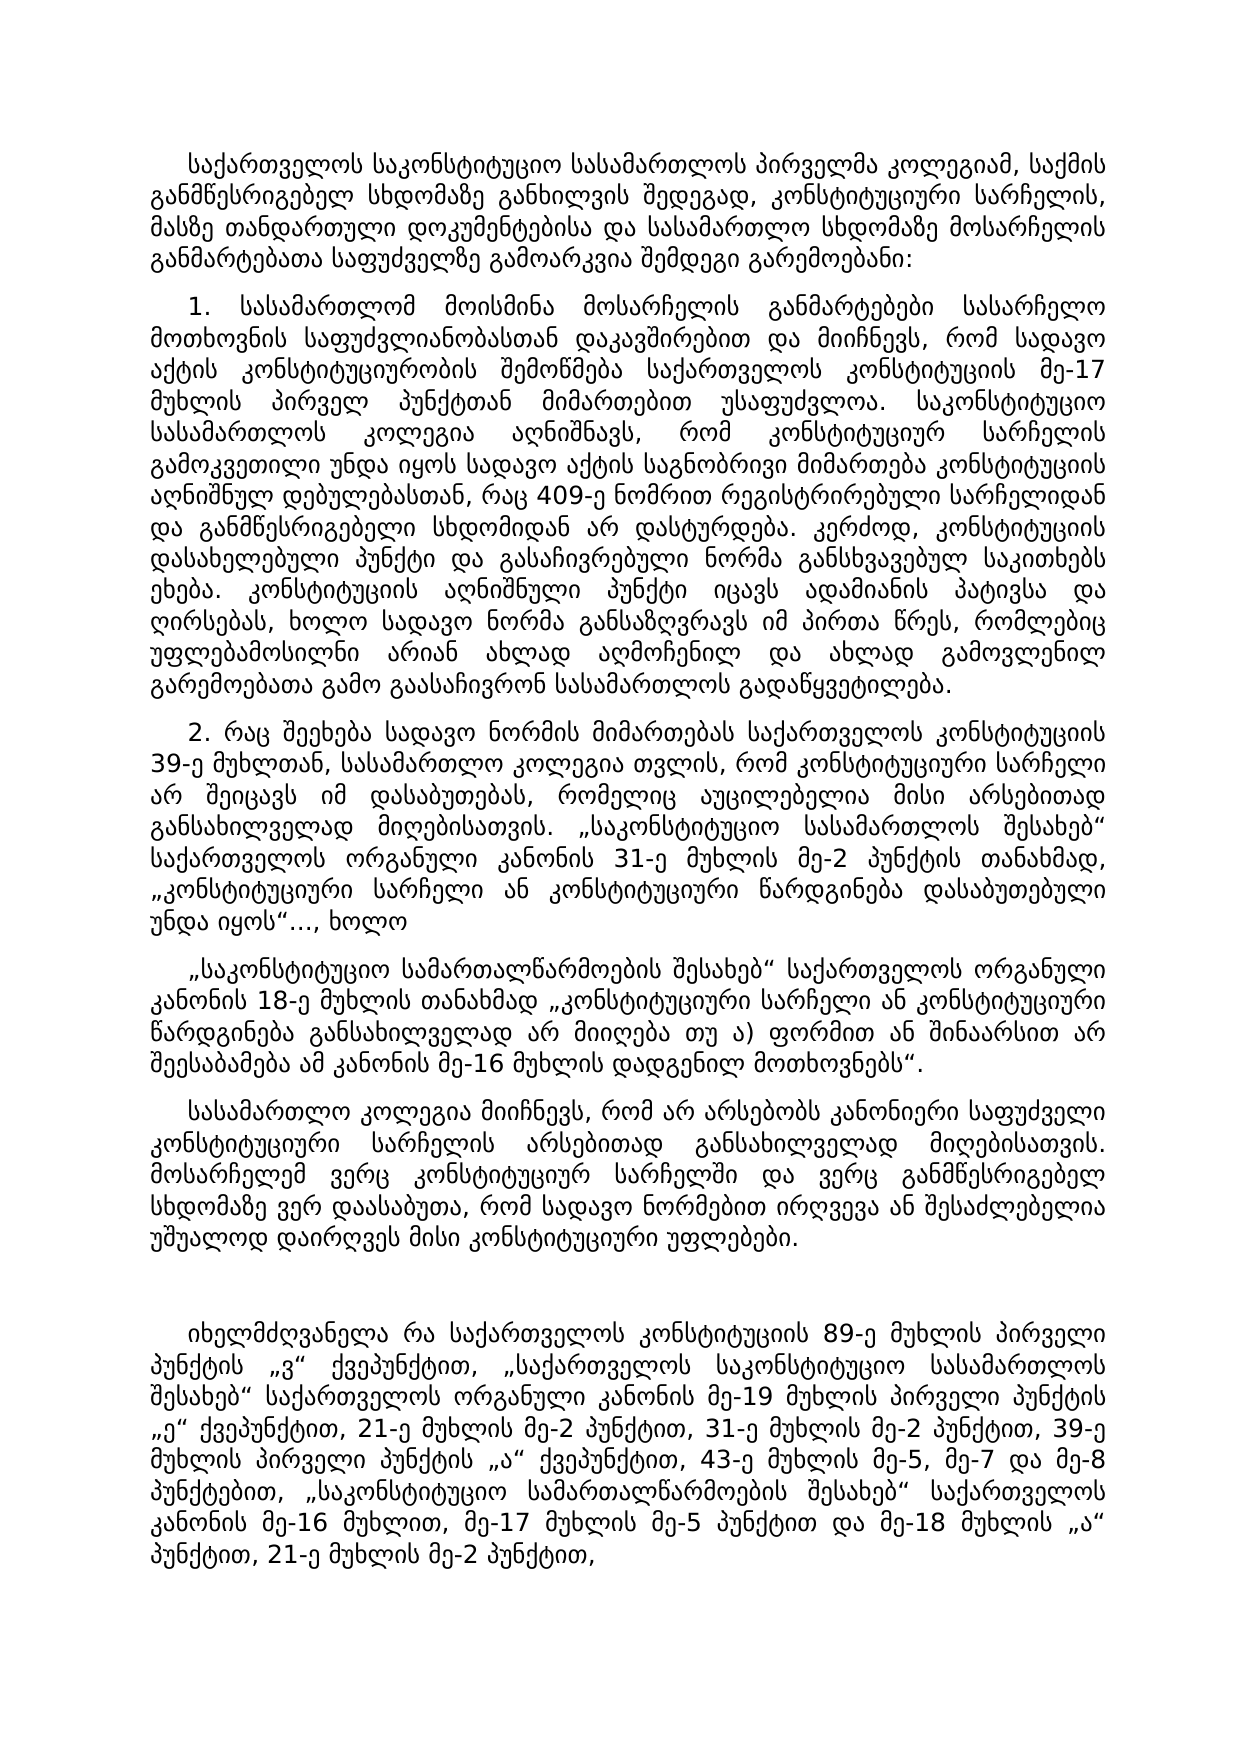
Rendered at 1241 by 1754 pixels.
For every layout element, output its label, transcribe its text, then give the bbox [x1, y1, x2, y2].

text „საკონსტიტუციო სამართალწარმოების შესახებ“ საქართველოს ორგანული კანონის 18-ე მუხლის თანახმად „კონსტიტუციური სარჩელი ან კონსტიტუციური წარდგინება განსახილველად არ მიიღება თუ ა) ფორმით ან შინაარსით არ შეესაბამება ამ კანონის მე-16 მუხლის დადგენილ მოთხოვნებს“. [150, 955, 1106, 1078]
text 2. რაც შეეხება სადავო ნორმის მიმართებას საქართველოს კონსტიტუციის 39-ე მუხლთან, სასამართლო კოლეგია თვლის, რომ კონსტიტუციური სარჩელი არ შეიცავს იმ დასაბუთებას, რომელიც აუცილებელია მისი არსებითად განსახილველად მიღებისათვის. „საკონსტიტუციო სასამართლოს შესახებ“ საქართველოს ორგანული კანონის 31-ე მუხლის მე-2 პუნქტის თანახმად, „კონსტიტუციური სარჩელი ან კონსტიტუციური წარდგინება დასაბუთებული უნდა იყოს“..., ხოლო [150, 718, 1106, 936]
text სასამართლო კოლეგია მიიჩნევს, რომ არ არსებობს კანონიერი საფუძველი კონსტიტუციური სარჩელის არსებითად განსახილველად მიღებისათვის. მოსარჩელემ ვერც კონსტიტუციურ სარჩელში და ვერც განმწესრიგებელ სხდომაზე ვერ დაასაბუთა, რომ სადავო ნორმებით ირღვევა ან შესაძლებელია უშუალოდ დაირღვეს მისი კონსტიტუციური უფლებები. [150, 1097, 1106, 1252]
text საქართველოს საკონსტიტუციო სასამართლოს პირველმა კოლეგიამ, საქმის განმწესრიგებელ სხდომაზე განხილვის შედეგად, კონსტიტუციური სარჩელის, მასზე თანდართული დოკუმენტებისა და სასამართლო სხდომაზე მოსარჩელის განმარტებათა საფუძველზე გამოარკვია შემდეგი გარემოებანი: [150, 150, 1106, 273]
text 1. სასამართლომ მოისმინა მოსარჩელის განმარტებები სასარჩელო მოთხოვნის საფუძვლიანობასთან დაკავშირებით და მიიჩნევს, რომ სადავო აქტის კონსტიტუციურობის შემოწმება საქართველოს კონსტიტუციის მე-17 მუხლის პირველ პუნქტთან მიმართებით უსაფუძვლოა. საკონსტიტუციო სასამართლოს კოლეგია აღნიშნავს, რომ კონსტიტუციურ სარჩელის გამოკვეთილი უნდა იყოს სადავო აქტის საგნობრივი მიმართება კონსტიტუციის აღნიშნულ დებულებასთან, რაც 409-ე ნომრით რეგისტრირებული სარჩელიდან და განმწესრიგებელი სხდომიდან არ დასტურდება. კერძოდ, კონსტიტუციის დასახელებული პუნქტი და გასაჩივრებული ნორმა განსხვავებულ საკითხებს ეხება. კონსტიტუციის აღნიშნული პუნქტი იცავს ადამიანის პატივსა და ღირსებას, ხოლო სადავო ნორმა განსაზღვრავს იმ პირთა წრეს, რომლებიც უფლებამოსილნი არიან ახლად აღმოჩენილ და ახლად გამოვლენილ გარემოებათა გამო გაასაჩივრონ სასამართლოს გადაწყვეტილება. [150, 292, 1106, 699]
text იხელმძღვანელა რა საქართველოს კონსტიტუციის 89-ე მუხლის პირველი პუნქტის „ვ“ ქვეპუნქტით, „საქართველოს საკონსტიტუციო სასამართლოს შესახებ“ საქართველოს ორგანული კანონის მე-19 მუხლის პირველი პუნქტის „ე“ ქვეპუნქტით, 21-ე მუხლის მე-2 პუნქტით, 31-ე მუხლის მე-2 პუნქტით, 39-ე მუხლის პირველი პუნქტის „ა“ ქვეპუნქტით, 43-ე მუხლის მე-5, მე-7 და მე-8 პუნქტებით, „საკონსტიტუციო სამართალწარმოების შესახებ“ საქართველოს კანონის მე-16 მუხლით, მე-17 მუხლის მე-5 პუნქტით და მე-18 მუხლის „ა“ პუნქტით, 21-ე მუხლის მე-2 პუნქტით, [150, 1319, 1106, 1569]
